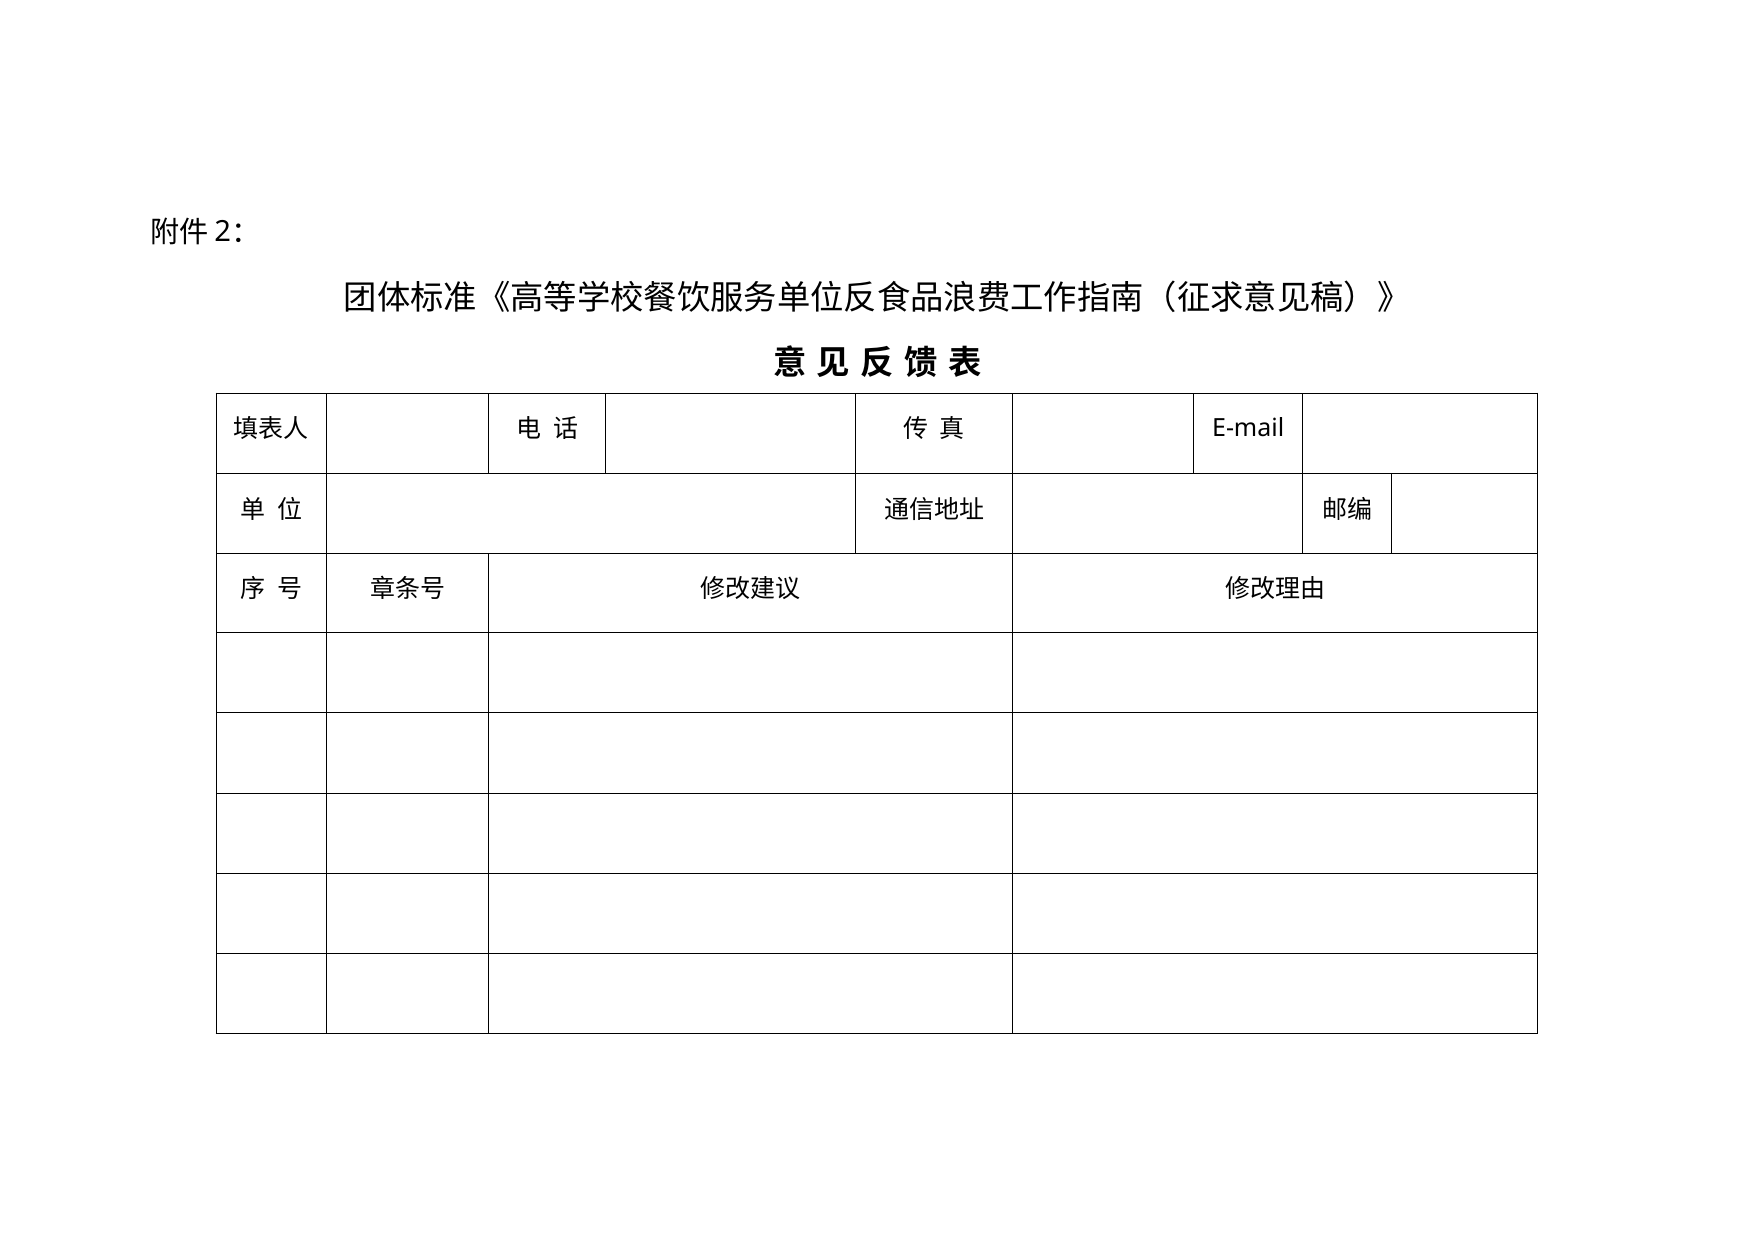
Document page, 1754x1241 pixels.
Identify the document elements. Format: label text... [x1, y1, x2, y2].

table_cell [217, 633, 326, 712]
table_cell [217, 874, 326, 953]
table_header [606, 394, 855, 473]
table_cell [489, 633, 1012, 712]
table_header [1013, 394, 1193, 473]
table_header [327, 394, 488, 473]
table_cell [217, 713, 326, 792]
table_cell [327, 633, 488, 712]
table_cell 修改建议 [489, 554, 1012, 632]
table_cell 章条号 [327, 554, 488, 632]
table_cell [489, 874, 1012, 953]
table_cell [1013, 954, 1537, 1033]
table_header E-mail [1194, 394, 1302, 473]
table_cell [327, 474, 855, 553]
table_header 填表人 [217, 394, 326, 473]
table_cell [489, 713, 1012, 792]
text 意见反馈表 [150, 328, 1604, 393]
table_cell [1392, 474, 1537, 553]
table_cell [1013, 474, 1302, 553]
table_cell [217, 794, 326, 873]
table_header 电 话 [489, 394, 605, 473]
text 团体标准《高等学校餐饮服务单位反食品浪费工作指南（征求意见稿）》 [150, 263, 1604, 328]
table_header [1303, 394, 1537, 473]
table_header 传 真 [856, 394, 1012, 473]
table_cell [1013, 713, 1537, 792]
table_cell [1013, 633, 1537, 712]
table_cell [1013, 794, 1537, 873]
table_cell [327, 794, 488, 873]
table_cell [217, 954, 326, 1033]
table_cell [327, 954, 488, 1033]
table_cell [489, 794, 1012, 873]
text 附件2： [150, 198, 1604, 263]
table_cell [327, 874, 488, 953]
table_cell 序 号 [217, 554, 326, 632]
table_cell [1013, 874, 1537, 953]
table_cell 修改理由 [1013, 554, 1537, 632]
table_cell 通信地址 [856, 474, 1012, 553]
table_cell 邮编 [1303, 474, 1391, 553]
table_cell 单 位 [217, 474, 326, 553]
table_cell [489, 954, 1012, 1033]
table_cell [327, 713, 488, 792]
